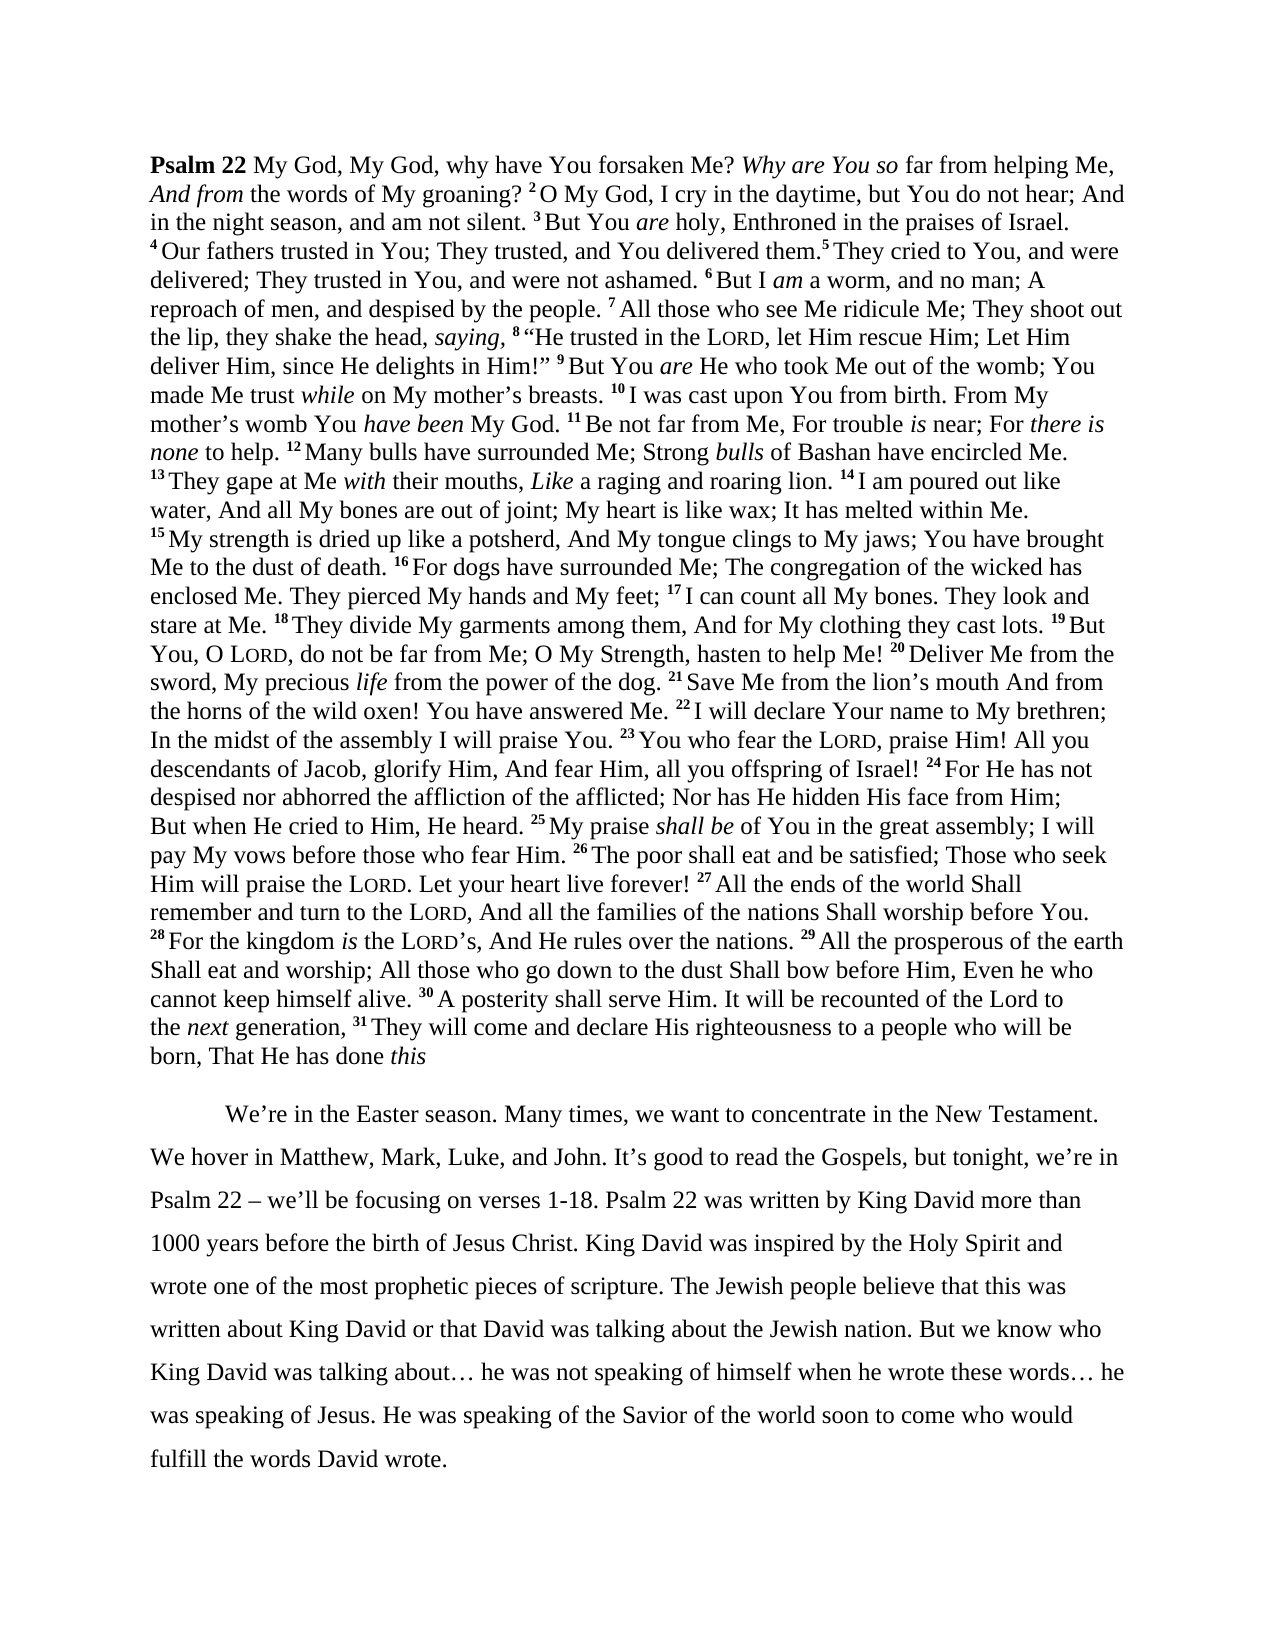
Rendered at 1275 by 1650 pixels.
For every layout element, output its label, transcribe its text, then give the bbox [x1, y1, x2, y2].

text We’re in the Easter season. Many times, we want to concentrate in the New Testament. We hover in Matthew, Mark, Luke, and John. It’s good to read the Gospels, but tonight, we’re in Psalm 22 – we’ll be focusing on verses 1-18. Psalm 22 was written by King David more than 1000 years before the birth of Jesus Christ. King David was inspired by the Holy Spirit and wrote one of the most prophetic pieces of scripture. The Jewish people believe that this was written about King David or that David was talking about the Jewish nation. But we know who King David was talking about… he was not speaking of himself when he wrote these words… he was speaking of Jesus. He was speaking of the Savior of the world soon to come who would fulfill the words David wrote. [150, 1099, 1125, 1472]
text Psalm 22 My God, My God, why have You forsaken Me? Why are You so far from helping Me, And from the words of My groaning? 2 O My God, I cry in the daytime, but You do not hear; And in the night season, and am not silent. 3 But You are holy, Enthroned in the praises of Israel. 4 Our fathers trusted in You; They trusted, and You delivered them.5 They cried to You, and were delivered; They trusted in You, and were not ashamed. 6 But I am a worm, and no man; A reproach of men, and despised by the people. 7 All those who see Me ridicule Me; They shoot out the lip, they shake the head, saying, 8 “He trusted in the Lord, let Him rescue Him; Let Him deliver Him, since He delights in Him!” 9 But You are He who took Me out of the womb; You made Me trust while on My mother’s breasts. 10 I was cast upon You from birth. From My mother’s womb You have been My God. 11 Be not far from Me, For trouble is near; For there is none to help. 12 Many bulls have surrounded Me; Strong bulls of Bashan have encircled Me. 13 They gape at Me with their mouths, Like a raging and roaring lion. 14 I am poured out like water, And all My bones are out of joint; My heart is like wax; It has melted within Me. 15 My strength is dried up like a potsherd, And My tongue clings to My jaws; You have brought Me to the dust of death. 16 For dogs have surrounded Me; The congregation of the wicked has enclosed Me. They pierced My hands and My feet; 17 I can count all My bones. They look and stare at Me. 18 They divide My garments among them, And for My clothing they cast lots. 19 But You, O Lord, do not be far from Me; O My Strength, hasten to help Me! 20 Deliver Me from the sword, My precious life from the power of the dog. 21 Save Me from the lion’s mouth And from the horns of the wild oxen! You have answered Me. 22 I will declare Your name to My brethren; In the midst of the assembly I will praise You. 23 You who fear the Lord, praise Him! All you descendants of Jacob, glorify Him, And fear Him, all you offspring of Israel! 24 For He has not despised nor abhorred the affliction of the afflicted; Nor has He hidden His face from Him; But when He cried to Him, He heard. 25 My praise shall be of You in the great assembly; I will pay My vows before those who fear Him. 26 The poor shall eat and be satisfied; Those who seek Him will praise the Lord. Let your heart live forever! 27 All the ends of the world Shall remember and turn to the Lord, And all the families of the nations Shall worship before You. 28 For the kingdom is the Lord’s, And He rules over the nations. 29 All the prosperous of the earth Shall eat and worship; All those who go down to the dust Shall bow before Him, Even he who cannot keep himself alive. 30 A posterity shall serve Him. It will be recounted of the Lord to the next generation, 31 They will come and declare His righteousness to a people who will be born, That He has done this [150, 150, 1125, 1070]
